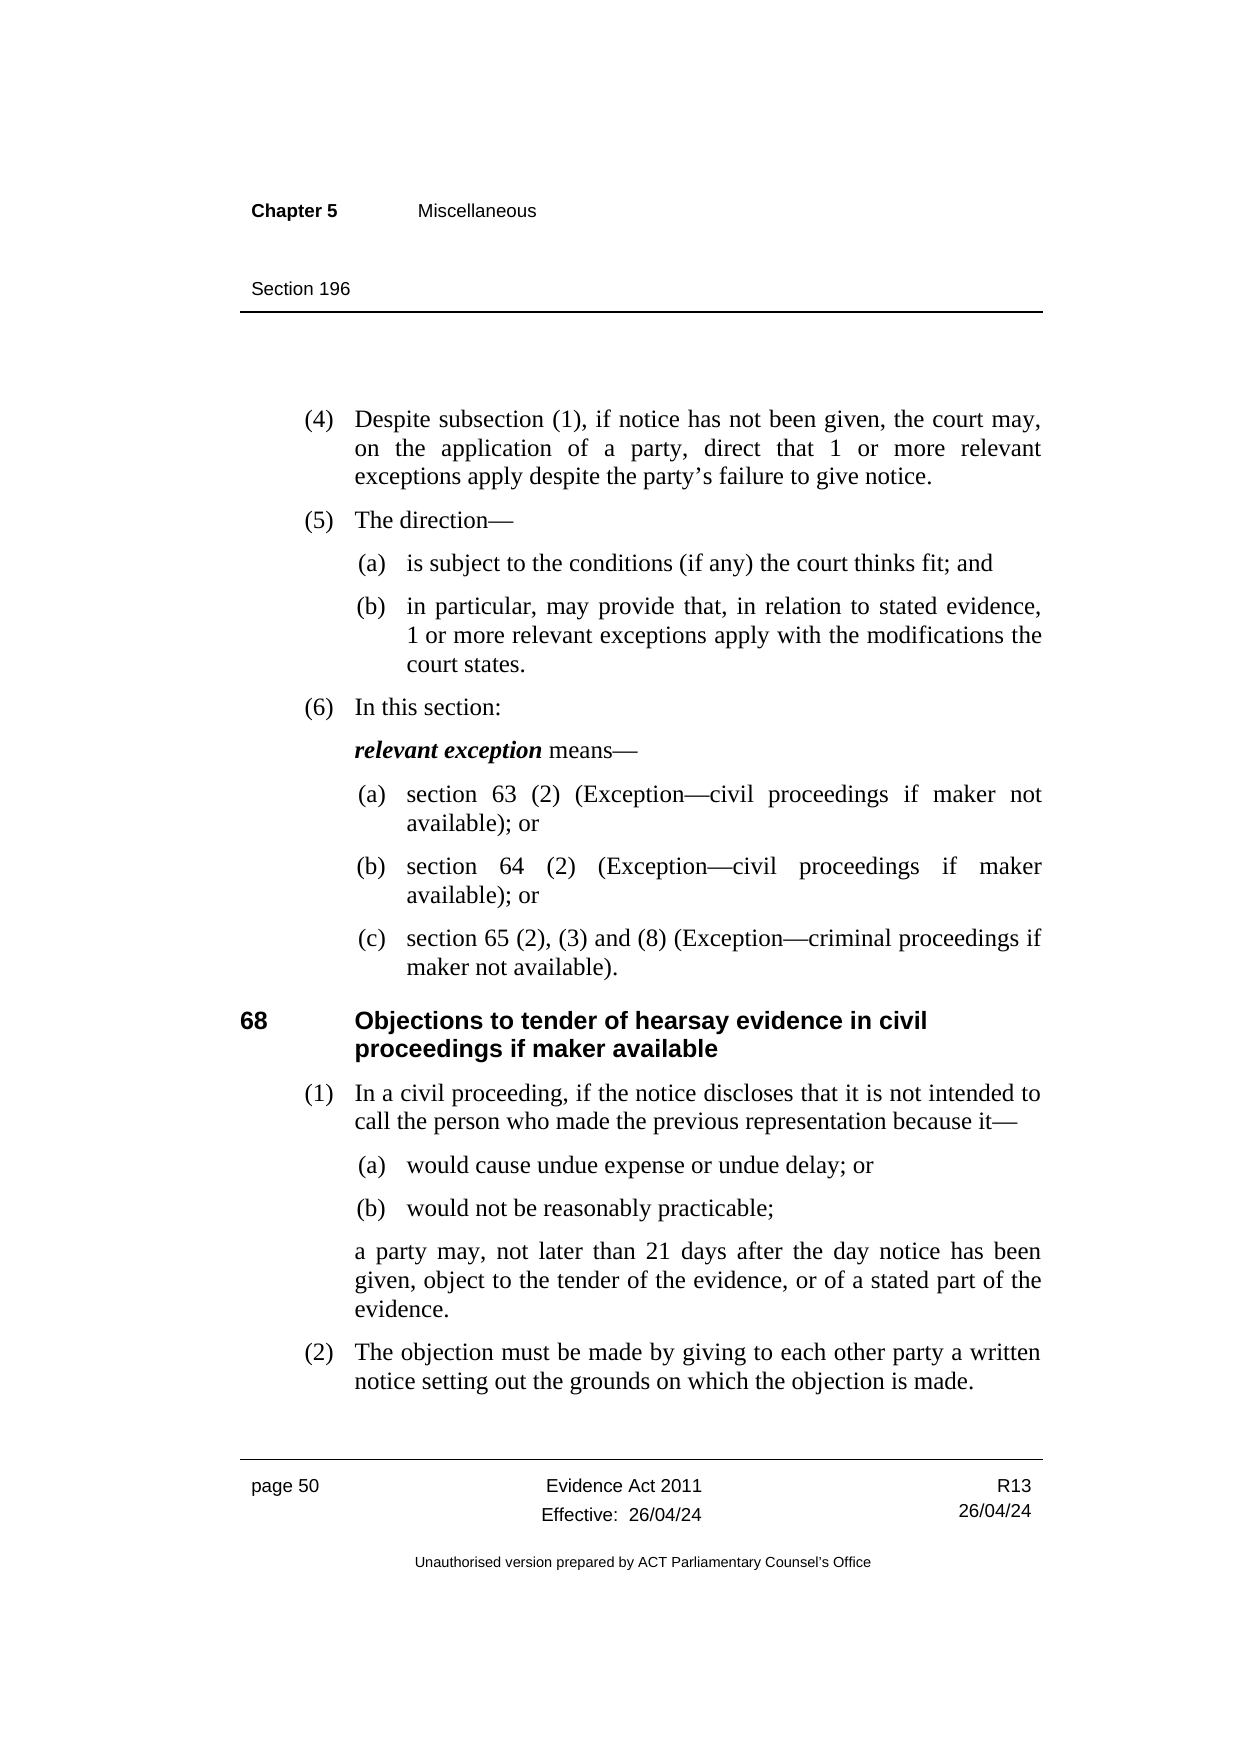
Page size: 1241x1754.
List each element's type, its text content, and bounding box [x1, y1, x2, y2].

text (a) section 63 (2) (Exception—civil proceedings if maker not available); or [240, 779, 1042, 836]
text (c) section 65 (2), (3) and (8) (Exception—criminal proceedings if maker not available). [240, 923, 1042, 981]
text (a) would cause undue expense or undue delay; or [240, 1150, 1042, 1178]
text (4) Despite subsection (1), if notice has not been given, the court may, on the application of a party, direct that 1 or more relevant exceptions apply despite the party’s failure to give notice. [240, 404, 1042, 490]
text (1) In a civil proceeding, if the notice discloses that it is not intended to call the person who made the previous representation because it— [240, 1078, 1042, 1135]
text (6) In this section: [240, 692, 1042, 721]
text (a) is subject to the conditions (if any) the court thinks fit; and [240, 548, 1042, 577]
text (b) in particular, may provide that, in relation to stated evidence, 1 or more relevant exceptions apply with the modifications the court states. [240, 591, 1042, 678]
text relevant exception means— [354, 736, 1042, 764]
text 68 Objections to tender of hearsay evidence in civil proceedings if maker available [240, 1006, 1042, 1063]
text (b) would not be reasonably practicable; [240, 1193, 1042, 1222]
text (5) The direction— [240, 505, 1042, 533]
text a party may, not later than 21 days after the day notice has been given, object to the tender of the evidence, or of a stated part of the evidence. [354, 1236, 1042, 1323]
text (2) The objection must be made by giving to each other party a written notice setting out the grounds on which the objection is made. [240, 1337, 1042, 1395]
text (b) section 64 (2) (Exception—civil proceedings if maker available); or [240, 851, 1042, 908]
